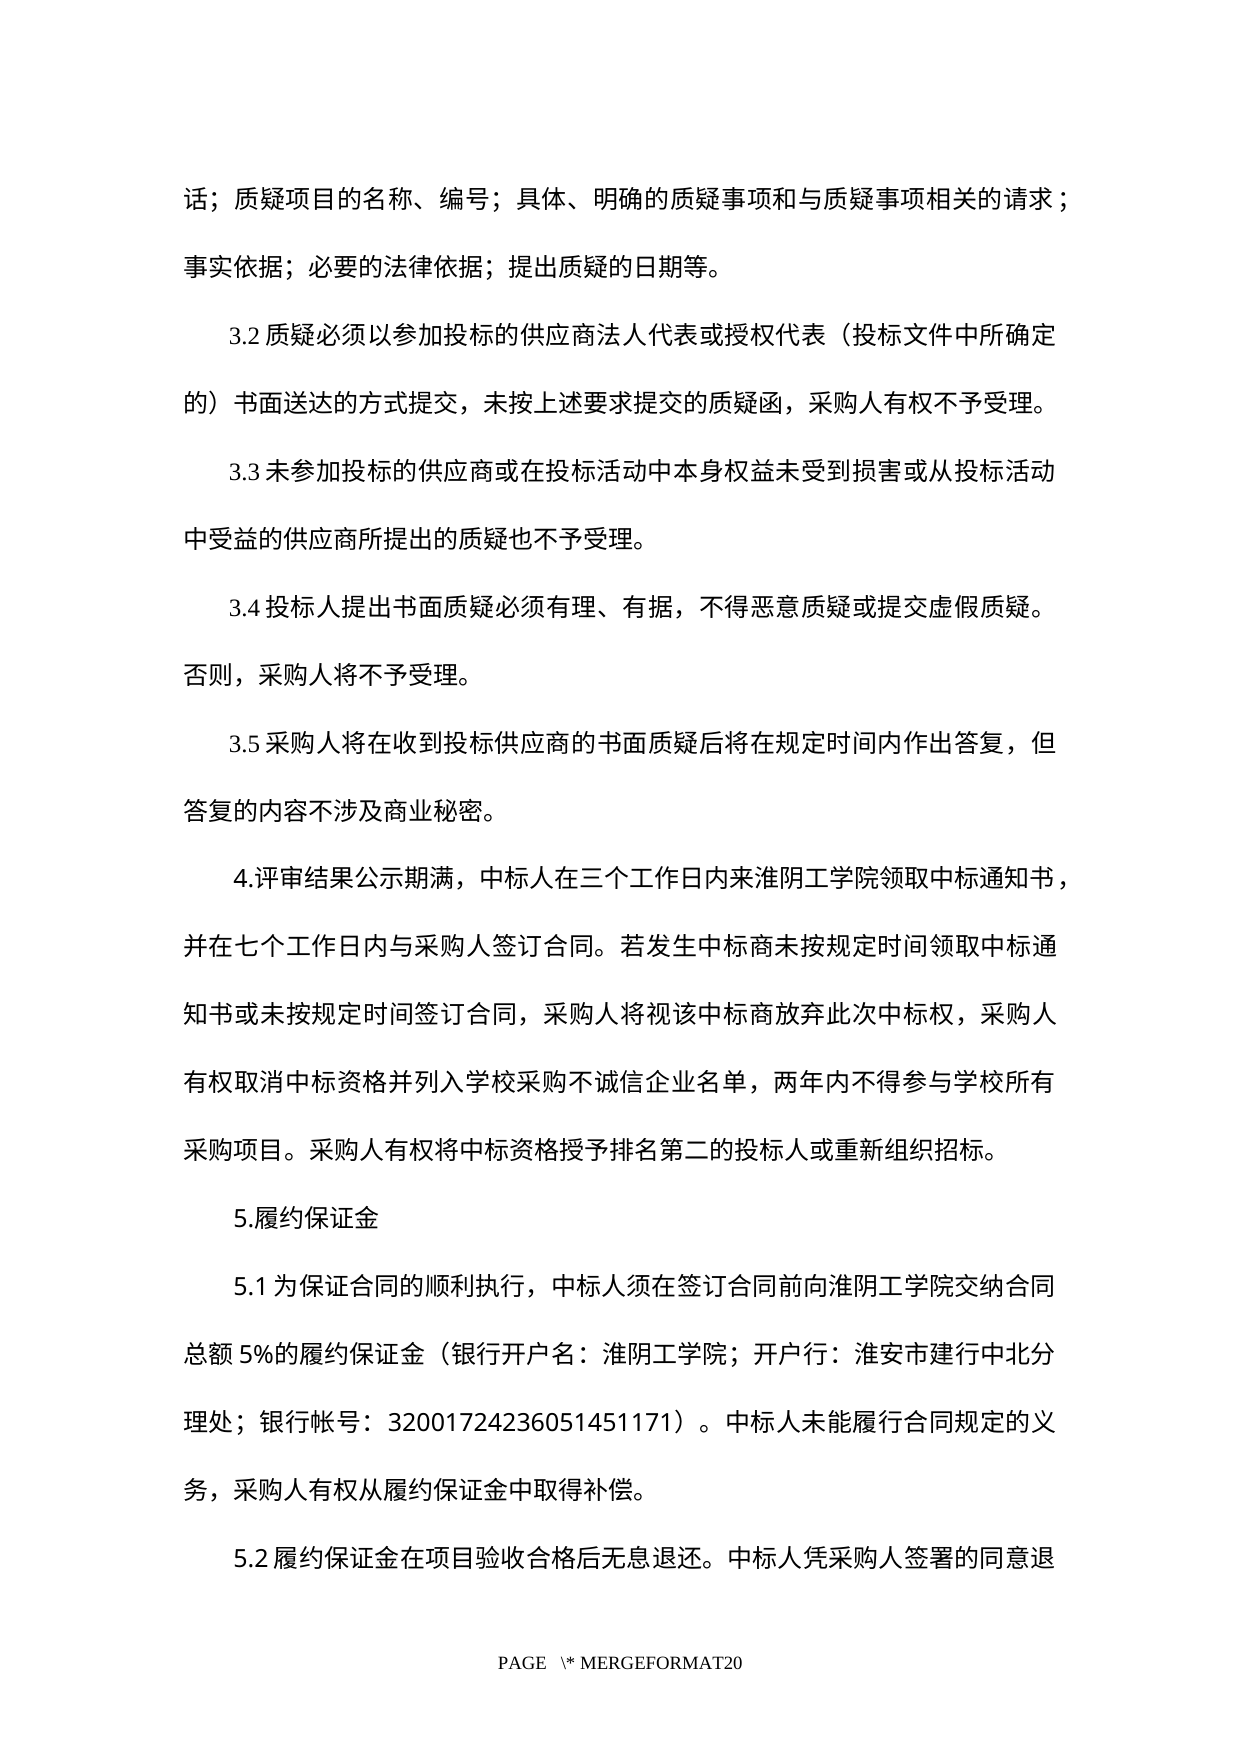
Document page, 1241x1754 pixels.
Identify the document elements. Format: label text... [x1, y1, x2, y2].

text 5.1为保证合同的顺利执行，中标人须在签订合同前向淮阴工学院交纳合同总额5%的履约保证金（银行开户名：淮阴工学院；开户行：淮安市建行中北分理处；银行帐号：32001724236051451171）。中标人未能履行合同规定的义务，采购人有权从履约保证金中取得补偿。 [183, 1251, 1057, 1522]
text 3.4投标人提出书面质疑必须有理、有据，不得恶意质疑或提交虚假质疑。否则，采购人将不予受理。 [183, 571, 1057, 707]
text 4.评审结果公示期满，中标人在三个工作日内来淮阴工学院领取中标通知书，并在七个工作日内与采购人签订合同。若发生中标商未按规定时间领取中标通知书或未按规定时间签订合同，采购人将视该中标商放弃此次中标权，采购人有权取消中标资格并列入学校采购不诚信企业名单，两年内不得参与学校所有采购项目。采购人有权将中标资格授予排名第二的投标人或重新组织招标。 [183, 843, 1057, 1183]
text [183, 1522, 1057, 1590]
text 5.履约保证金 [183, 1183, 1057, 1251]
text 3.2质疑必须以参加投标的供应商法人代表或授权代表（投标文件中所确定的）书面送达的方式提交，未按上述要求提交的质疑函，采购人有权不予受理。 [183, 300, 1057, 436]
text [183, 164, 1057, 300]
text 3.5采购人将在收到投标供应商的书面质疑后将在规定时间内作出答复，但答复的内容不涉及商业秘密。 [183, 707, 1057, 843]
text 3.3未参加投标的供应商或在投标活动中本身权益未受到损害或从投标活动中受益的供应商所提出的质疑也不予受理。 [183, 436, 1057, 571]
